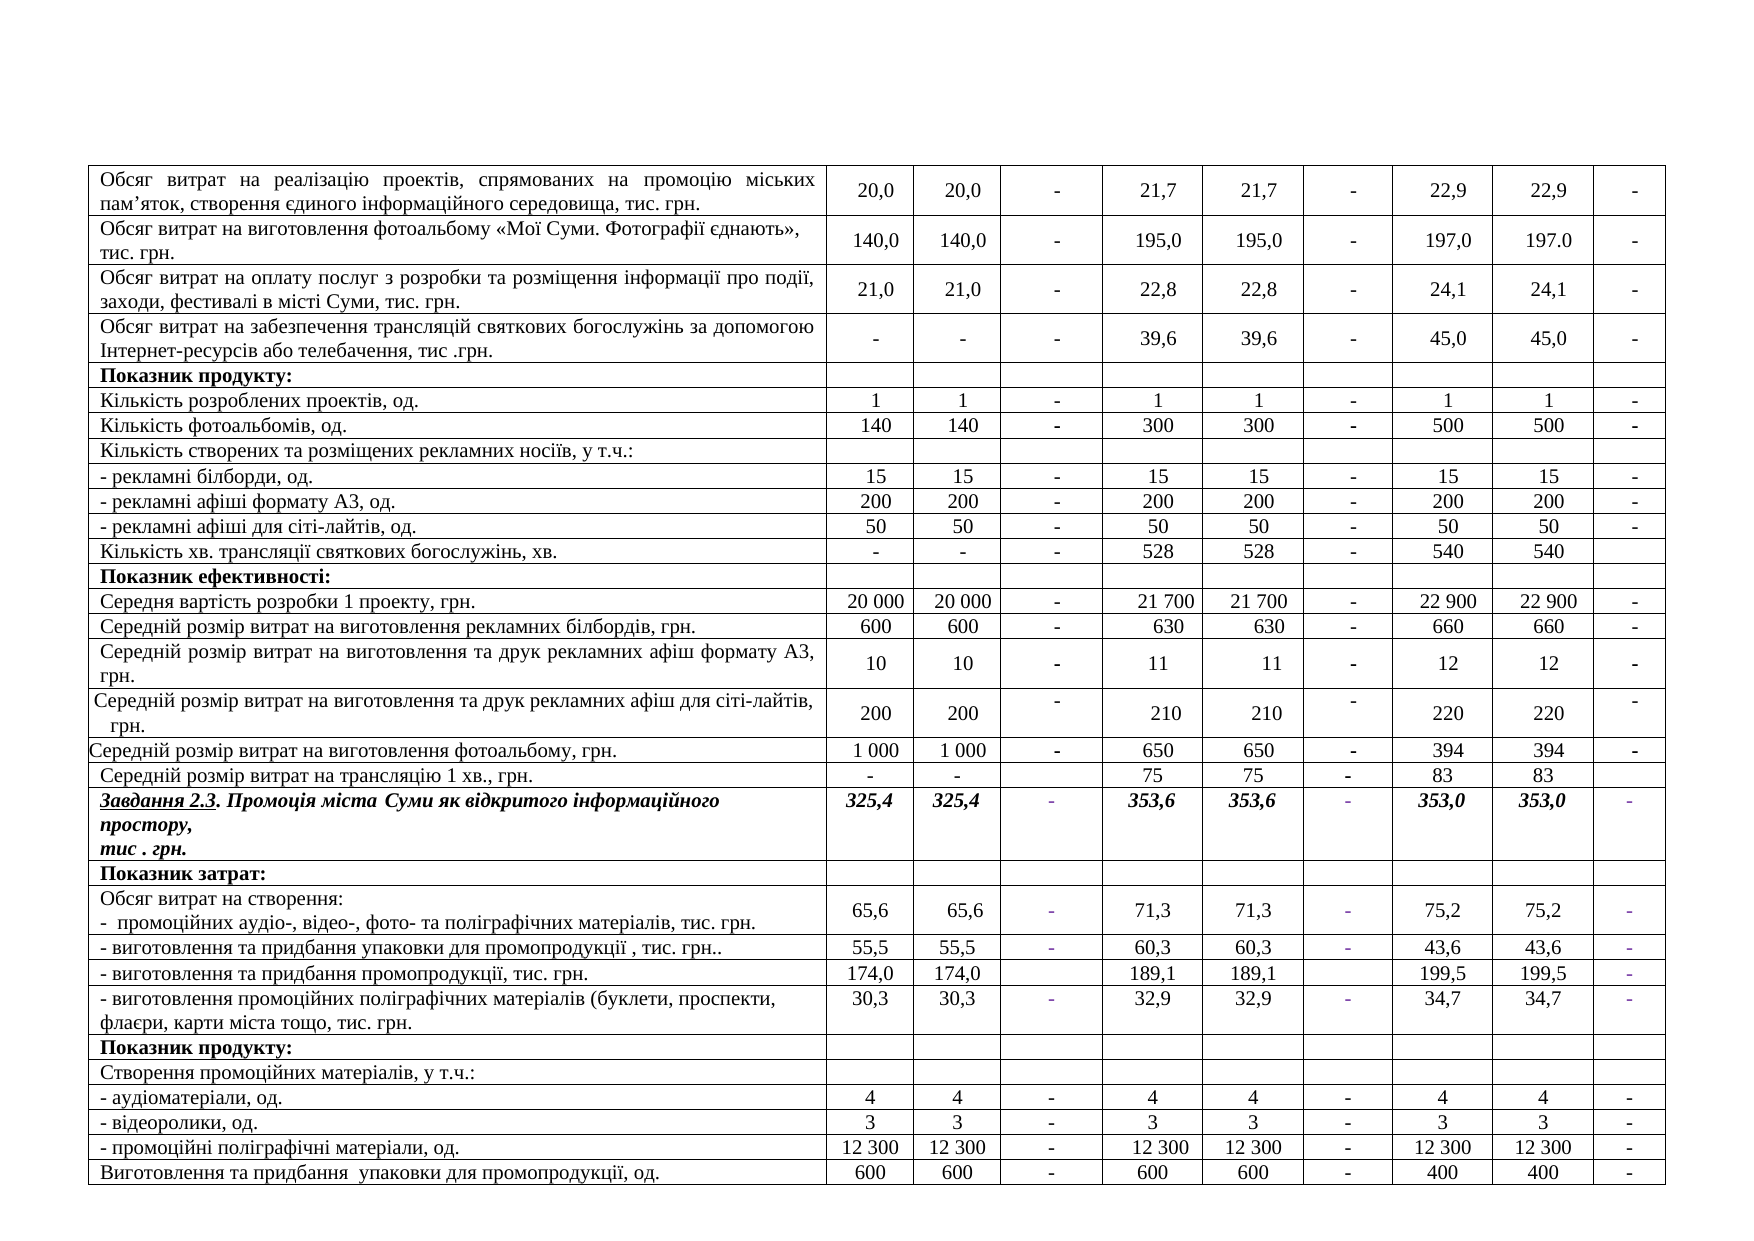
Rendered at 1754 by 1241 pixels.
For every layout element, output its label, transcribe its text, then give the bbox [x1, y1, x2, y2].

table_cell [1594, 439, 1665, 462]
table_cell [827, 439, 913, 462]
table_cell 12 300 [914, 1135, 1000, 1159]
table_cell - [1304, 216, 1392, 264]
table_cell 12 300 [1393, 1135, 1492, 1159]
table_cell 210 [1103, 689, 1202, 737]
table_cell - [1304, 614, 1392, 638]
table_cell - [1594, 216, 1665, 264]
table_cell [827, 861, 913, 885]
table_cell 197,0 [1393, 216, 1492, 264]
table_cell 15 [914, 464, 1000, 488]
table_cell [827, 1035, 913, 1059]
table_cell 1 [1103, 388, 1202, 412]
table_cell [1103, 1060, 1202, 1084]
table_cell [914, 439, 1000, 462]
table_cell 21,7 [1103, 166, 1202, 214]
table_cell 195,0 [1203, 216, 1303, 264]
table_cell 600 [914, 614, 1000, 638]
table_cell 15 [1203, 464, 1303, 488]
table_cell 65,6 [827, 886, 913, 934]
table_cell 22,9 [1493, 166, 1593, 214]
table_cell - [1594, 489, 1665, 513]
table_cell [914, 1035, 1000, 1059]
table_cell 3 [827, 1110, 913, 1134]
table_cell 15 [827, 464, 913, 488]
table_cell - [1304, 886, 1392, 934]
table_cell 20 000 [914, 589, 1000, 613]
table_cell 200 [1203, 489, 1303, 513]
table_cell - [1304, 986, 1392, 1034]
table_cell 3 [1103, 1110, 1202, 1134]
table_cell 4 [1493, 1085, 1593, 1109]
table_cell [1001, 1035, 1102, 1059]
table_cell 600 [1203, 1160, 1303, 1184]
table_cell - [1001, 639, 1102, 687]
table_cell - [1001, 1110, 1102, 1134]
table_cell [1304, 1060, 1392, 1084]
table_cell [1393, 564, 1492, 588]
table_cell - [1594, 589, 1665, 613]
table_cell 400 [1493, 1160, 1593, 1184]
table_cell 4 [1203, 1085, 1303, 1109]
table_cell Середня вартість розробки 1 проекту, грн. [89, 589, 826, 613]
table_cell [1001, 763, 1102, 787]
table_cell - [1001, 935, 1102, 959]
table_cell - [1001, 464, 1102, 488]
table_cell 660 [1393, 614, 1492, 638]
table_cell - [1594, 935, 1665, 959]
table_cell - [914, 314, 1000, 362]
table_cell Виготовлення та придбання упаковки для промопродукції, од. [89, 1160, 826, 1184]
table_cell [1203, 861, 1303, 885]
table_cell - [1304, 388, 1392, 412]
table_cell [1001, 564, 1102, 588]
table_cell Обсяг витрат на реалізацію проектів, спрямованих на промоцію міських пам’яток, створення єдиного інформаційного середовища, тис. грн. [89, 166, 826, 214]
table_cell 50 [1203, 514, 1303, 538]
table_cell [1594, 861, 1665, 885]
table_cell [1203, 1035, 1303, 1059]
table_cell - [914, 763, 1000, 787]
table_cell [827, 1060, 913, 1084]
table_cell Завдання 2.3. Промоція міста Суми як відкритого інформаційного простору, тис . грн. [89, 788, 826, 860]
table_cell 325,4 [914, 788, 1000, 860]
table_cell 71,3 [1103, 886, 1202, 934]
table_cell 22 900 [1493, 589, 1593, 613]
table_cell - [1304, 166, 1392, 214]
table_cell [1001, 439, 1102, 462]
table_cell 12 [1493, 639, 1593, 687]
table_cell - [1001, 1135, 1102, 1159]
table_cell - [1304, 738, 1392, 762]
table_cell 353,6 [1203, 788, 1303, 860]
table_cell [914, 564, 1000, 588]
table_cell 189,1 [1103, 960, 1202, 984]
table_cell 200 [914, 689, 1000, 737]
table_cell - [1001, 216, 1102, 264]
table_cell 140,0 [914, 216, 1000, 264]
table_cell 12 300 [1203, 1135, 1303, 1159]
table_cell - [1304, 1160, 1392, 1184]
table_cell - [1001, 886, 1102, 934]
table_cell - [1001, 265, 1102, 313]
table_cell 50 [827, 514, 913, 538]
table_cell 3 [1203, 1110, 1303, 1134]
table_cell Середній розмір витрат на виготовлення та друк рекламних афіш формату А3, грн. [89, 639, 826, 687]
table_cell 12 [1393, 639, 1492, 687]
table_cell [1103, 564, 1202, 588]
table_cell 353,6 [1103, 788, 1202, 860]
table_cell 60,3 [1103, 935, 1202, 959]
table_cell 200 [1393, 489, 1492, 513]
table_cell - [1001, 166, 1102, 214]
table_cell [1493, 1060, 1593, 1084]
table_cell 1 [1493, 388, 1593, 412]
table_cell 4 [914, 1085, 1000, 1109]
table_cell 200 [827, 689, 913, 737]
table_cell 197.0 [1493, 216, 1593, 264]
table_cell Показник продукту: [89, 363, 826, 387]
table_cell - [1304, 265, 1392, 313]
table_cell 50 [1493, 514, 1593, 538]
table_cell 15 [1493, 464, 1593, 488]
table_cell - [1594, 614, 1665, 638]
table_cell - [1001, 788, 1102, 860]
table_cell 600 [827, 614, 913, 638]
table_cell Створення промоційних матеріалів, у т.ч.: [89, 1060, 826, 1084]
table_cell - [827, 539, 913, 563]
table_cell Середній розмір витрат на виготовлення рекламних білбордів, грн. [89, 614, 826, 638]
table_cell Кількість створених та розміщених рекламних носіїв, у т.ч.: [89, 439, 826, 462]
table_cell - [827, 314, 913, 362]
table_cell [1594, 1060, 1665, 1084]
table_cell - виготовлення промоційних поліграфічних матеріалів (буклети, проспекти, флаєри, карти міста тощо, тис. грн. [89, 986, 826, 1034]
table_cell - [1594, 960, 1665, 984]
table_cell - [1304, 514, 1392, 538]
table_cell 45,0 [1493, 314, 1593, 362]
table_cell [827, 564, 913, 588]
table_cell Середній розмір витрат на виготовлення фотоальбому, грн. [89, 738, 826, 762]
table_cell 200 [914, 489, 1000, 513]
table_cell 30,3 [914, 986, 1000, 1034]
table_cell [1493, 363, 1593, 387]
table_cell - [1304, 314, 1392, 362]
table_cell 39,6 [1103, 314, 1202, 362]
table_cell [1493, 439, 1593, 462]
table_cell [1203, 564, 1303, 588]
table_cell [914, 861, 1000, 885]
table_cell - [1304, 1135, 1392, 1159]
table_cell - [1594, 514, 1665, 538]
table_cell 500 [1393, 413, 1492, 437]
table_cell - [1594, 1085, 1665, 1109]
table_cell Кількість хв. трансляції святкових богослужінь, хв. [89, 539, 826, 563]
table_cell 4 [827, 1085, 913, 1109]
table_cell 50 [914, 514, 1000, 538]
table_cell [1001, 363, 1102, 387]
table_cell 300 [1203, 413, 1303, 437]
table_cell 200 [1103, 489, 1202, 513]
table_cell 30,3 [827, 986, 913, 1034]
table_cell [1393, 1060, 1492, 1084]
table_cell 1 000 [827, 738, 913, 762]
table_cell - [1594, 1135, 1665, 1159]
table_cell - [1594, 265, 1665, 313]
table_cell Обсяг витрат на створення: - промоційних аудіо-, відео-, фото- та поліграфічних матеріалів, тис. грн. [89, 886, 826, 934]
table_cell [1594, 564, 1665, 588]
table_cell - [1304, 788, 1392, 860]
table_cell - [1594, 986, 1665, 1034]
table_cell 3 [914, 1110, 1000, 1134]
table_cell 22 900 [1393, 589, 1492, 613]
table_cell 528 [1203, 539, 1303, 563]
table_cell [1493, 861, 1593, 885]
table_cell 65,6 [914, 886, 1000, 934]
table_cell 3 [1393, 1110, 1492, 1134]
table_cell - [1304, 763, 1392, 787]
table_cell 32,9 [1103, 986, 1202, 1034]
table_cell 21,7 [1203, 166, 1303, 214]
table_cell 43,6 [1393, 935, 1492, 959]
table_cell 21 700 [1103, 589, 1202, 613]
table_cell Показник ефективності: [89, 564, 826, 588]
table_cell - [1594, 788, 1665, 860]
table_cell 34,7 [1493, 986, 1593, 1034]
table_cell [1594, 363, 1665, 387]
table_cell 174,0 [827, 960, 913, 984]
table_cell Обсяг витрат на виготовлення фотоальбому «Мої Суми. Фотографії єднають», тис. грн. [89, 216, 826, 264]
table_cell 83 [1393, 763, 1492, 787]
table_cell [1304, 1035, 1392, 1059]
table_cell Середній розмір витрат на трансляцію 1 хв., грн. [89, 763, 826, 787]
table_cell - [1594, 639, 1665, 687]
table_cell [1493, 564, 1593, 588]
table_cell 22,8 [1203, 265, 1303, 313]
table_cell [1203, 439, 1303, 462]
table_cell - промоційні поліграфічні матеріали, од. [89, 1135, 826, 1159]
table_cell [1393, 1035, 1492, 1059]
table_cell - [914, 539, 1000, 563]
table_cell - виготовлення та придбання промопродукції, тис. грн. [89, 960, 826, 984]
table_cell - виготовлення та придбання упаковки для промопродукції , тис. грн.. [89, 935, 826, 959]
table_cell - [1001, 738, 1102, 762]
table_cell 540 [1493, 539, 1593, 563]
table_cell [1594, 763, 1665, 787]
table_cell 75 [1103, 763, 1202, 787]
table_cell - [1594, 166, 1665, 214]
table_cell - [1304, 539, 1392, 563]
table_cell [914, 363, 1000, 387]
table_cell Кількість фотоальбомів, од. [89, 413, 826, 437]
table_cell - аудіоматеріали, од. [89, 1085, 826, 1109]
table_cell 75,2 [1493, 886, 1593, 934]
table_cell 45,0 [1393, 314, 1492, 362]
table_cell 32,9 [1203, 986, 1303, 1034]
table_cell [1493, 1035, 1593, 1059]
table_cell [827, 363, 913, 387]
table_cell - [1304, 464, 1392, 488]
table_cell - [1594, 689, 1665, 737]
table_cell 71,3 [1203, 886, 1303, 934]
table_cell 3 [1493, 1110, 1593, 1134]
table_cell - [1001, 413, 1102, 437]
table_cell 174,0 [914, 960, 1000, 984]
table_cell 75,2 [1393, 886, 1492, 934]
table_cell - [1594, 1160, 1665, 1184]
table_cell 220 [1493, 689, 1593, 737]
table_cell 600 [827, 1160, 913, 1184]
table_cell - [1304, 1110, 1392, 1134]
table_cell [1304, 960, 1392, 984]
table_cell - [1001, 1085, 1102, 1109]
table_cell 75 [1203, 763, 1303, 787]
table_cell 1 [827, 388, 913, 412]
table_cell 83 [1493, 763, 1593, 787]
table_cell Обсяг витрат на оплату послуг з розробки та розміщення інформації про події, заходи, фестивалі в місті Суми, тис. грн. [89, 265, 826, 313]
table_cell [1304, 439, 1392, 462]
table_cell 22,9 [1393, 166, 1492, 214]
table_cell 200 [827, 489, 913, 513]
table_cell 1 [1393, 388, 1492, 412]
table_cell 210 [1203, 689, 1303, 737]
table_cell 12 300 [1493, 1135, 1593, 1159]
table_cell 24,1 [1393, 265, 1492, 313]
table_cell 50 [1103, 514, 1202, 538]
table_cell [1594, 539, 1665, 563]
table_cell 21,0 [914, 265, 1000, 313]
table_cell 400 [1393, 1160, 1492, 1184]
table_cell 650 [1103, 738, 1202, 762]
table_cell 1 [914, 388, 1000, 412]
table_cell - [1001, 614, 1102, 638]
table_cell 15 [1393, 464, 1492, 488]
table_cell - [1001, 986, 1102, 1034]
table_cell 1 000 [914, 738, 1000, 762]
table_cell - [1304, 689, 1392, 737]
table_cell 24,1 [1493, 265, 1593, 313]
table_cell 650 [1203, 738, 1303, 762]
table_cell 20,0 [827, 166, 913, 214]
table_cell 540 [1393, 539, 1492, 563]
table_cell 10 [914, 639, 1000, 687]
table_cell - [1304, 589, 1392, 613]
table_cell 50 [1393, 514, 1492, 538]
table_cell 60,3 [1203, 935, 1303, 959]
table_cell [1393, 363, 1492, 387]
table_cell Обсяг витрат на забезпечення трансляцій святкових богослужінь за допомогою Інтернет-ресурсів або телебачення, тис .грн. [89, 314, 826, 362]
table_cell Кількість розроблених проектів, од. [89, 388, 826, 412]
table_cell Показник продукту: [89, 1035, 826, 1059]
table_cell 140,0 [827, 216, 913, 264]
table_cell - рекламні білборди, од. [89, 464, 826, 488]
table_cell - [1304, 935, 1392, 959]
table_cell 189,1 [1203, 960, 1303, 984]
table_cell 4 [1393, 1085, 1492, 1109]
table_cell - [1304, 413, 1392, 437]
table_cell - [1594, 388, 1665, 412]
table_cell 39,6 [1203, 314, 1303, 362]
table_cell [1393, 861, 1492, 885]
table_cell 20,0 [914, 166, 1000, 214]
table_cell [1001, 960, 1102, 984]
table_cell 353,0 [1393, 788, 1492, 860]
table_cell - [1594, 738, 1665, 762]
table_cell 11 [1203, 639, 1303, 687]
table_cell 21,0 [827, 265, 913, 313]
table_cell 325,4 [827, 788, 913, 860]
table_cell 660 [1493, 614, 1593, 638]
table_cell [1103, 439, 1202, 462]
table_cell - [1001, 689, 1102, 737]
table_cell - відеоролики, од. [89, 1110, 826, 1134]
table_cell - [1304, 639, 1392, 687]
table_cell - [1001, 539, 1102, 563]
table_cell 1 [1203, 388, 1303, 412]
table_cell [1304, 363, 1392, 387]
table_cell 600 [914, 1160, 1000, 1184]
table_cell 10 [827, 639, 913, 687]
table_cell 500 [1493, 413, 1593, 437]
table_cell [1594, 1035, 1665, 1059]
table_cell 140 [827, 413, 913, 437]
table_cell - [1594, 1110, 1665, 1134]
table_cell 12 300 [1103, 1135, 1202, 1159]
table_cell 353,0 [1493, 788, 1593, 860]
table_cell 195,0 [1103, 216, 1202, 264]
table_cell - [827, 763, 913, 787]
table_cell 12 300 [827, 1135, 913, 1159]
table_cell - [1001, 514, 1102, 538]
table_cell 220 [1393, 689, 1492, 737]
table_cell - [1001, 489, 1102, 513]
table_cell 140 [914, 413, 1000, 437]
table_cell 55,5 [914, 935, 1000, 959]
table_cell Середній розмір витрат на виготовлення та друк рекламних афіш для сіті-лайтів, грн. [89, 689, 826, 737]
table_cell 600 [1103, 1160, 1202, 1184]
table_cell 11 [1103, 639, 1202, 687]
table_cell 15 [1103, 464, 1202, 488]
table_cell [1393, 439, 1492, 462]
table_cell - [1001, 388, 1102, 412]
table_cell 630 [1103, 614, 1202, 638]
table_cell [1203, 1060, 1303, 1084]
table_cell 55,5 [827, 935, 913, 959]
table_cell 20 000 [827, 589, 913, 613]
table_cell - [1594, 413, 1665, 437]
table_cell 4 [1103, 1085, 1202, 1109]
table_cell - рекламні афіші формату А3, од. [89, 489, 826, 513]
table_cell [1103, 1035, 1202, 1059]
table_cell 199,5 [1493, 960, 1593, 984]
table_cell 22,8 [1103, 265, 1202, 313]
table_cell 199,5 [1393, 960, 1492, 984]
table_cell - [1594, 886, 1665, 934]
table_cell - [1001, 589, 1102, 613]
table_cell [1001, 861, 1102, 885]
table_cell 200 [1493, 489, 1593, 513]
table_cell - [1001, 1160, 1102, 1184]
table_cell - [1304, 1085, 1392, 1109]
table_cell - [1304, 489, 1392, 513]
table_cell [1203, 363, 1303, 387]
table_cell [1103, 861, 1202, 885]
table_cell - [1594, 464, 1665, 488]
table_cell [1103, 363, 1202, 387]
table_cell - [1001, 314, 1102, 362]
table_cell 528 [1103, 539, 1202, 563]
table_cell 394 [1493, 738, 1593, 762]
table_cell - рекламні афіші для сіті-лайтів, од. [89, 514, 826, 538]
table_cell 394 [1393, 738, 1492, 762]
table_cell - [1594, 314, 1665, 362]
table_cell Показник затрат: [89, 861, 826, 885]
table_cell [1304, 861, 1392, 885]
table_cell 34,7 [1393, 986, 1492, 1034]
table_cell 21 700 [1203, 589, 1303, 613]
table_cell [1304, 564, 1392, 588]
table_cell [914, 1060, 1000, 1084]
table_cell 630 [1203, 614, 1303, 638]
table_cell [1001, 1060, 1102, 1084]
table_cell 300 [1103, 413, 1202, 437]
table_cell 43,6 [1493, 935, 1593, 959]
